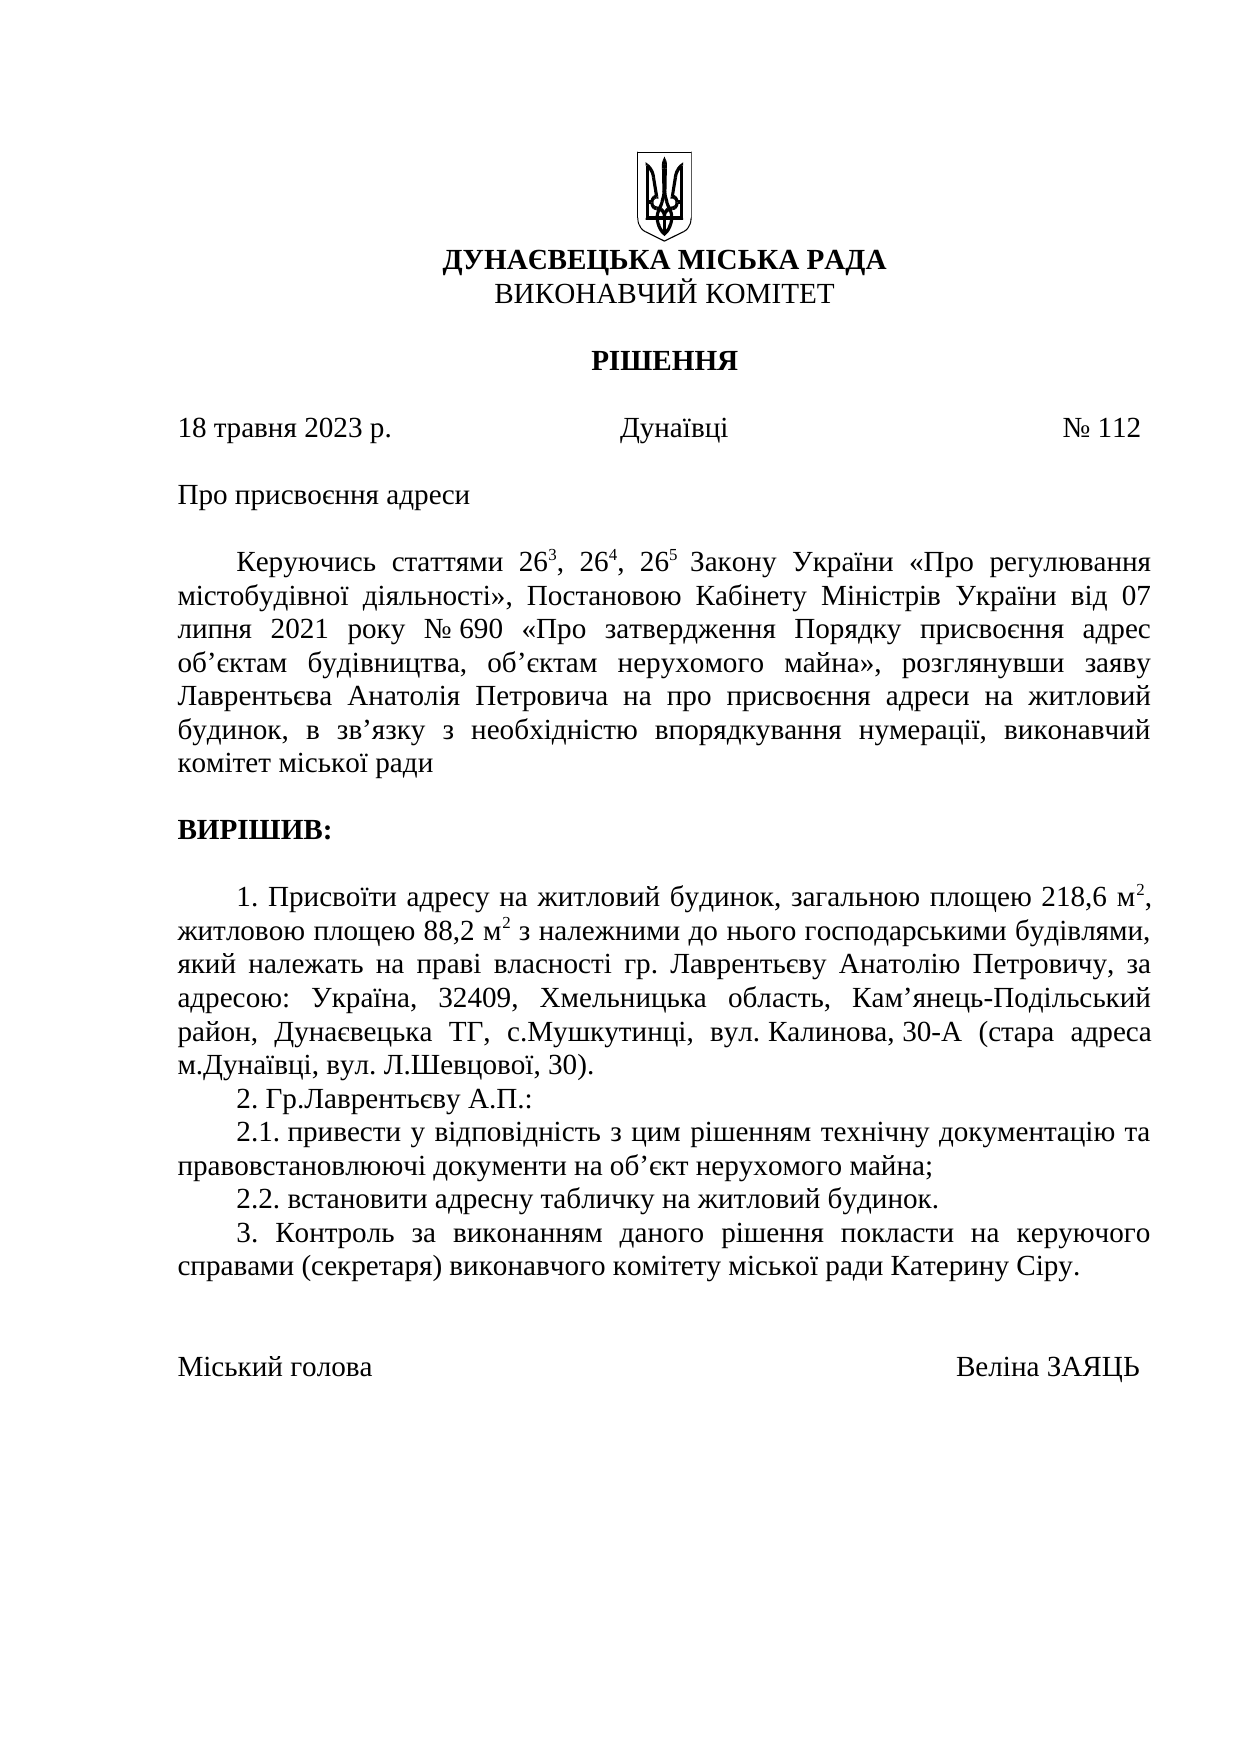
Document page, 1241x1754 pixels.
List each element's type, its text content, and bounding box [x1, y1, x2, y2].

text 2.2. встановити адресну табличку на житловий будинок. [177, 1181, 1152, 1215]
text Про присвоєння адреси [177, 477, 1152, 511]
text Керуючись статтями 263, 264, 265 Закону України «Про регулювання містобудівної діяльності», Постановою Кабінету Міністрів України від 07 липня 2021 року № 690 «Про затвердження Порядку присвоєння адрес об’єктам будівництва, об’єктам нерухомого майна», розглянувши заяву Лаврентьєва Анатолія Петровича на про присвоєння адреси на житловий будинок, в зв’язку з необхідністю впорядкування нумерації, виконавчий комітет міської ради [177, 544, 1152, 779]
text 18 травня 2023 р. Дунаївці № 112 [177, 410, 1152, 443]
text ВИРІШИВ: [177, 812, 1152, 846]
text РІШЕННЯ [177, 343, 1152, 376]
text ДУНАЄВЕЦЬКА МІСЬКА РАДА [177, 242, 1152, 276]
text 2. Гр.Лаврентьєву А.П.: [177, 1081, 1152, 1114]
text ВИКОНАВЧИЙ КОМІТЕТ [177, 276, 1152, 309]
text Міський голова Веліна ЗАЯЦЬ [177, 1349, 1152, 1383]
text 1. Присвоїти адресу на житловий будинок, загальною площею 218,6 м2, житловою площею 88,2 м2 з належними до нього господарськими будівлями, який належать на праві власності гр. Лаврентьєву Анатолію Петровичу, за адресою: Україна, 32409, Хмельницька область, Кам’янець-Подільський район, Дунаєвецька ТГ, с.Мушкутинці, вул. Калинова, 30-А (стара адреса м.Дунаївці, вул. Л.Шевцової, 30). [177, 879, 1152, 1081]
text 3. Контроль за виконанням даного рішення покласти на керуючого справами (секретаря) виконавчого комітету міської ради Катерину Сіру. [177, 1215, 1152, 1282]
text 2.1. привести у відповідність з цим рішенням технічну документацію та правовстановлюючі документи на об’єкт нерухомого майна; [177, 1114, 1152, 1181]
